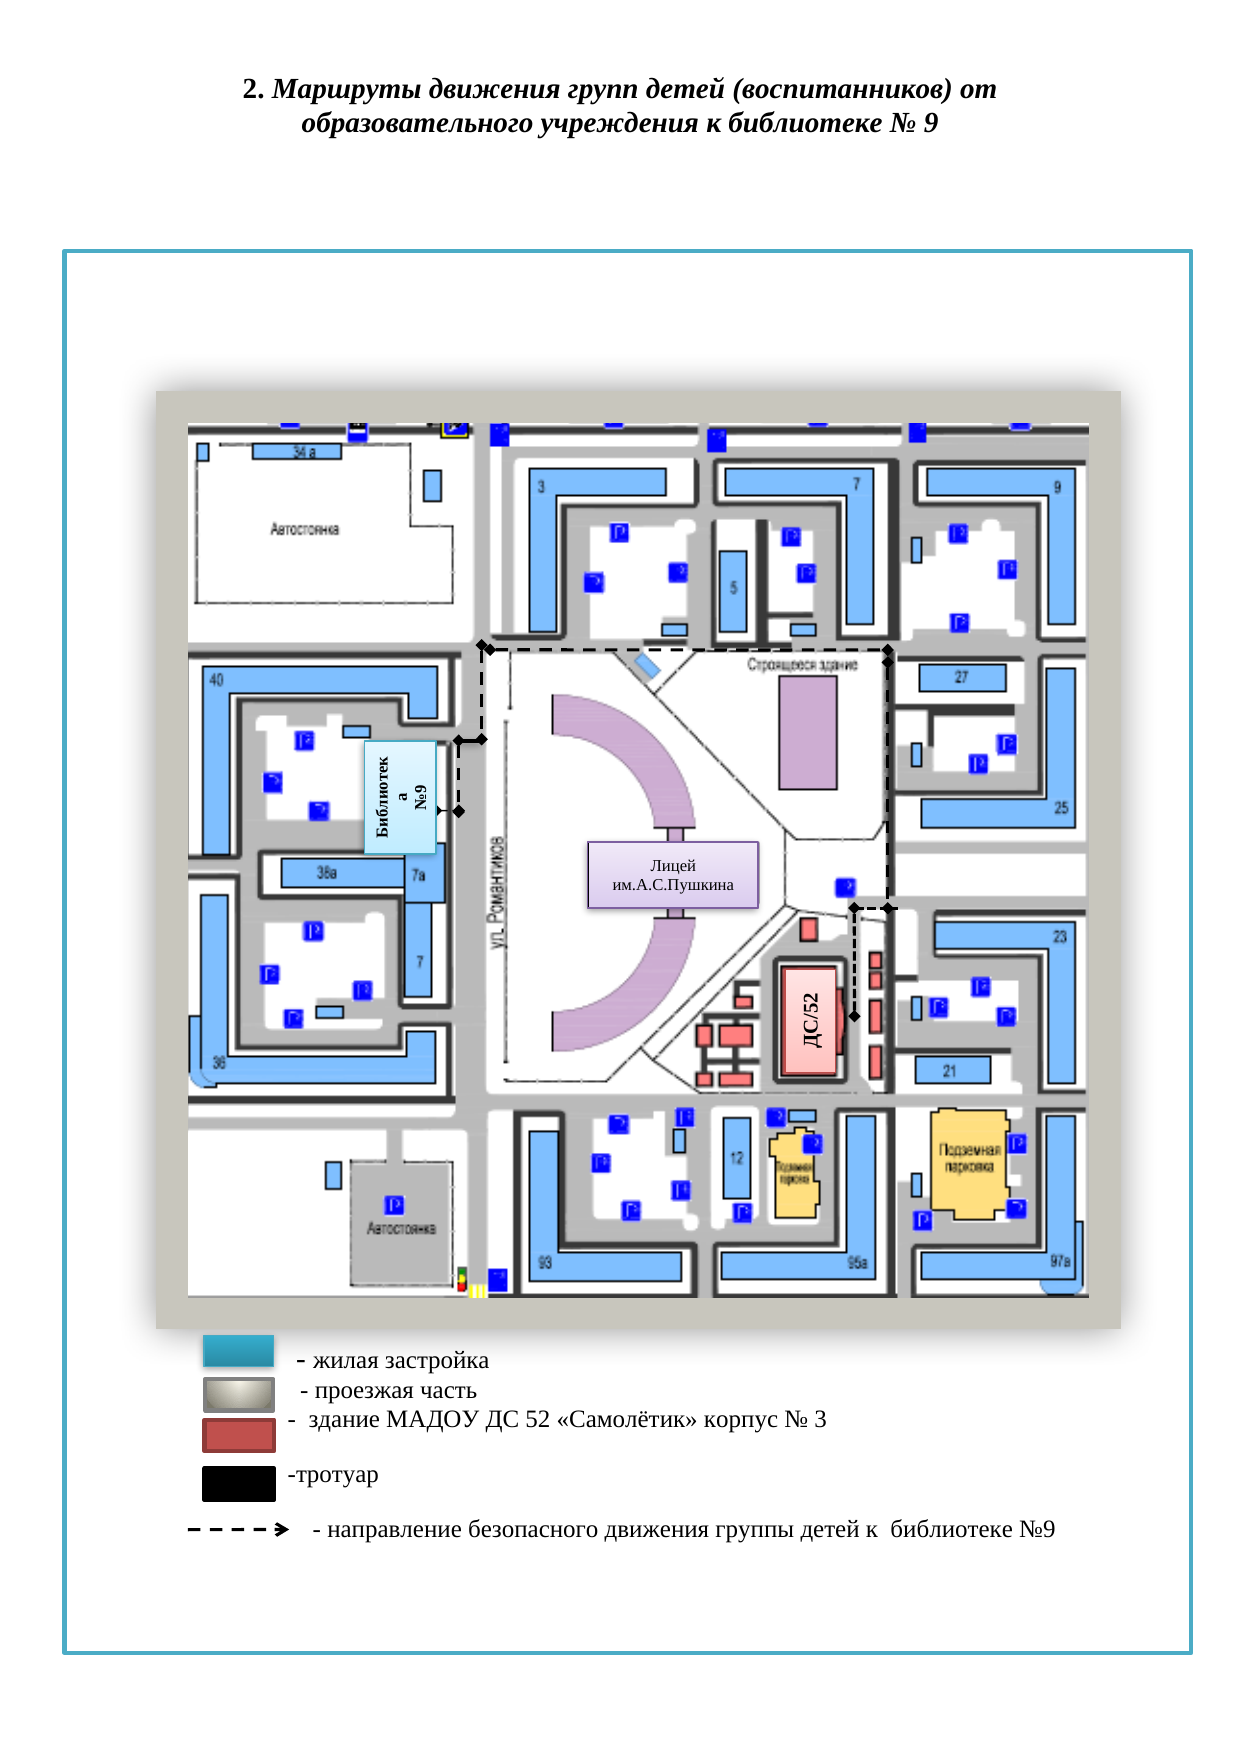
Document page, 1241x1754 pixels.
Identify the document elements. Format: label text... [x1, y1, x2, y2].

text - жилая застройка [150, 1347, 1090, 1375]
text - здание МАДОУ ДС 52 «Самолётик» корпус № 3 [150, 1404, 1090, 1433]
text 2. Маршруты движения групп детей (воспитанников) от образовательного учреждения к библиотеке № 9 [150, 72, 1090, 139]
picture [188, 423, 1089, 1298]
text - проезжая часть [150, 1375, 1090, 1404]
text - направление безопасного движения группы детей к библиотеке №9 [150, 1514, 1090, 1543]
text -тротуар [150, 1459, 1090, 1488]
